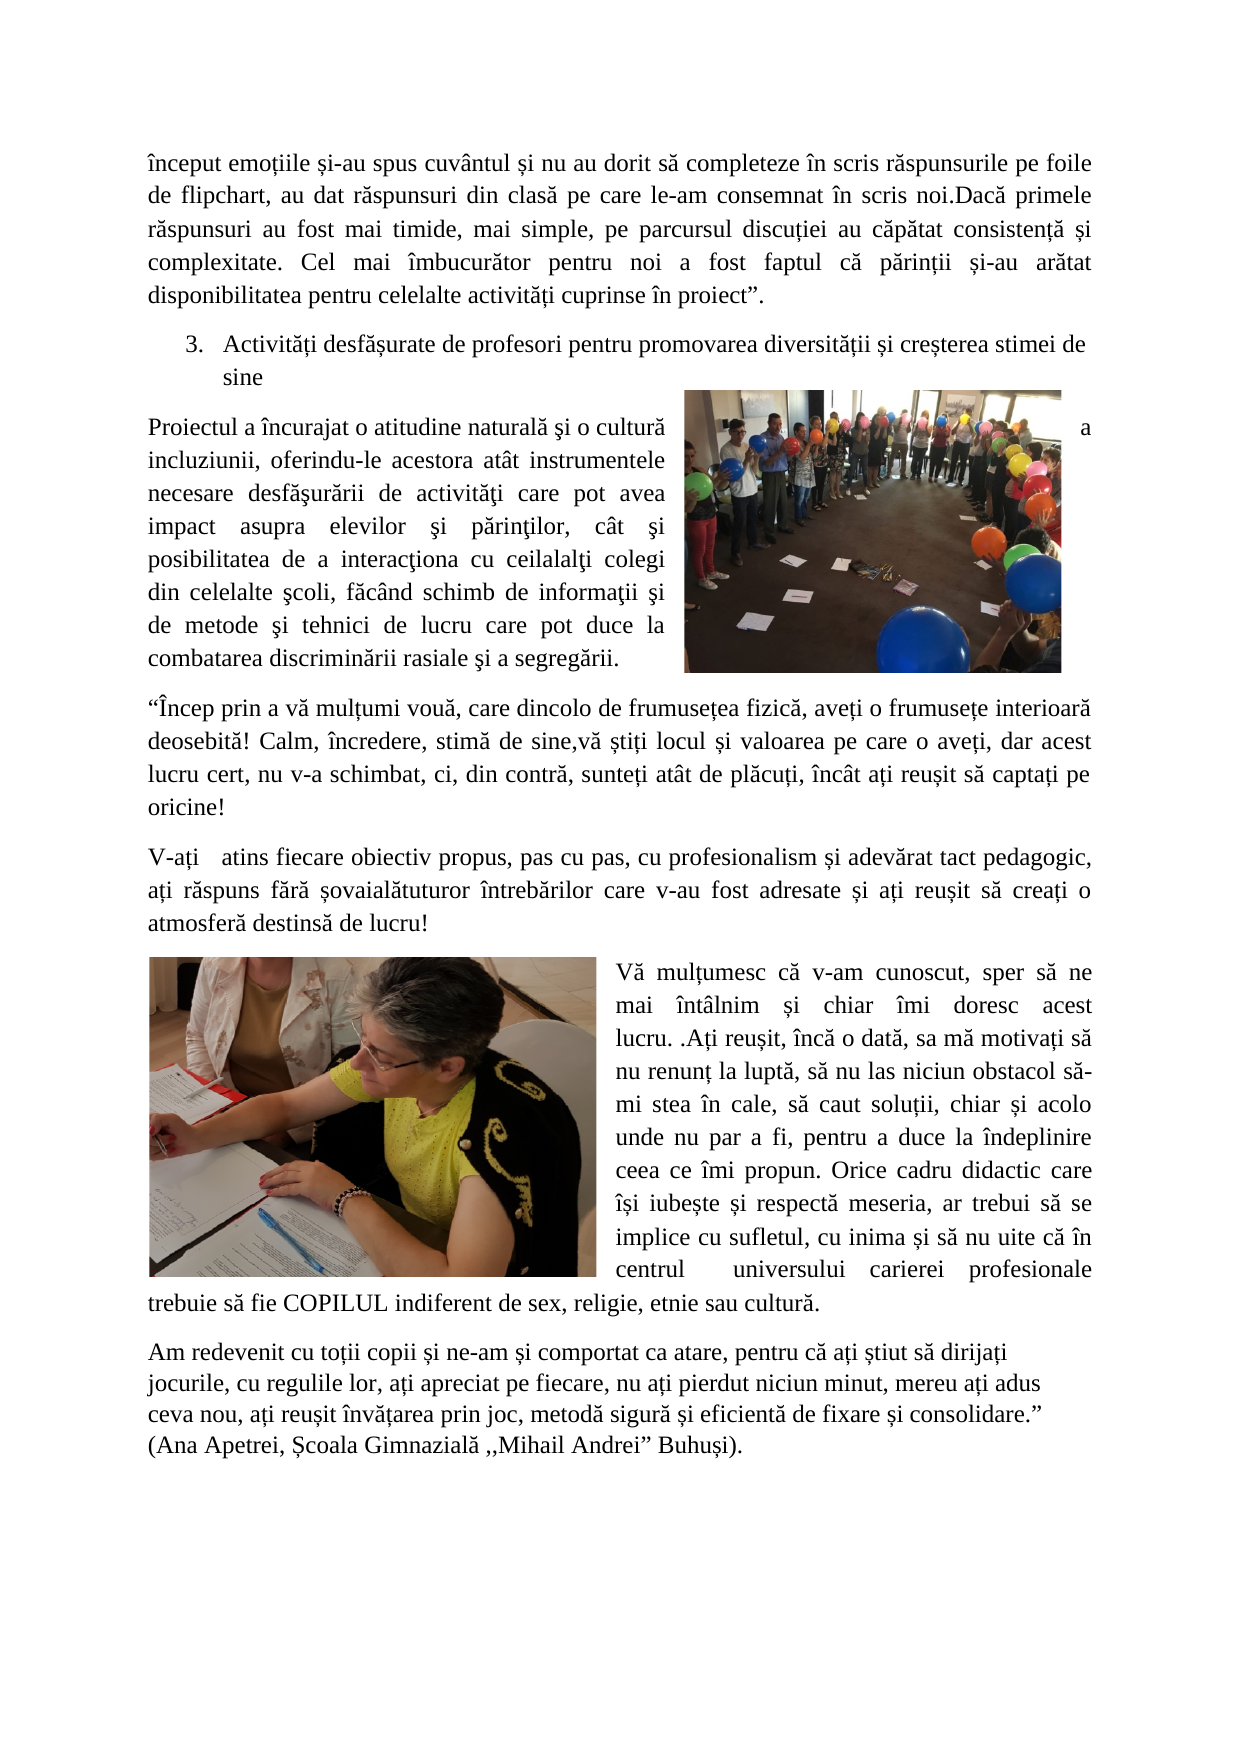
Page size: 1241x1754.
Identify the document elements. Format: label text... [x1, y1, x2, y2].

text Am redevenit cu toții copii și ne-am și comportat ca atare, pentru că ați știut să dirijați jocurile, cu regulile lor, ați apreciat pe fiecare, nu ați pierdut niciun minut, mereu ați adus ceva nou, ați reușit învățarea prin joc, metodă sigură și eficientă de fixare și consolidare.” (Ana Apetrei, Școala Gimnazială ,,Mihail Andrei” Buhuși). [148, 1337, 1093, 1459]
list Activități desfășurate de profesori pentru promovarea diversității și creșterea stimei de sine [185, 329, 1093, 391]
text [148, 148, 1093, 308]
text “Încep prin a vă mulțumi vouă, care dincolo de frumusețea fizică, aveți o frumusețe interioară deosebită! Calm, încredere, stimă de sine,vă știți locul și valoarea pe care o aveți, dar acest lucru cert, nu v-a schimbat, ci, din contră, sunteți atât de plăcuți, încât ați reușit să captați pe oricine! [148, 693, 1093, 821]
picture [684, 390, 1062, 673]
text Proiectul a încurajat o atitudine naturală şi o cultură a incluziunii, oferindu-le acestora atât instrumentele necesare desfăşurării de activităţi care pot avea impact asupra elevilor şi părinţilor, cât şi posibilitatea de a interacţiona cu ceilalalţi colegi din celelalte şcoli, făcând schimb de informaţii şi de metode şi tehnici de lucru care pot duce la combatarea discriminării rasiale şi a segregării. [148, 412, 684, 672]
text V-ați atins fiecare obiectiv propus, pas cu pas, cu profesionalism și adevărat tact pedagogic, ați răspuns fără șovaialătuturor întrebărilor care v-au fost adresate și ați reușit să creați o atmosferă destinsă de lucru! [148, 842, 1093, 936]
picture [149, 957, 597, 1277]
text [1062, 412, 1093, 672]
